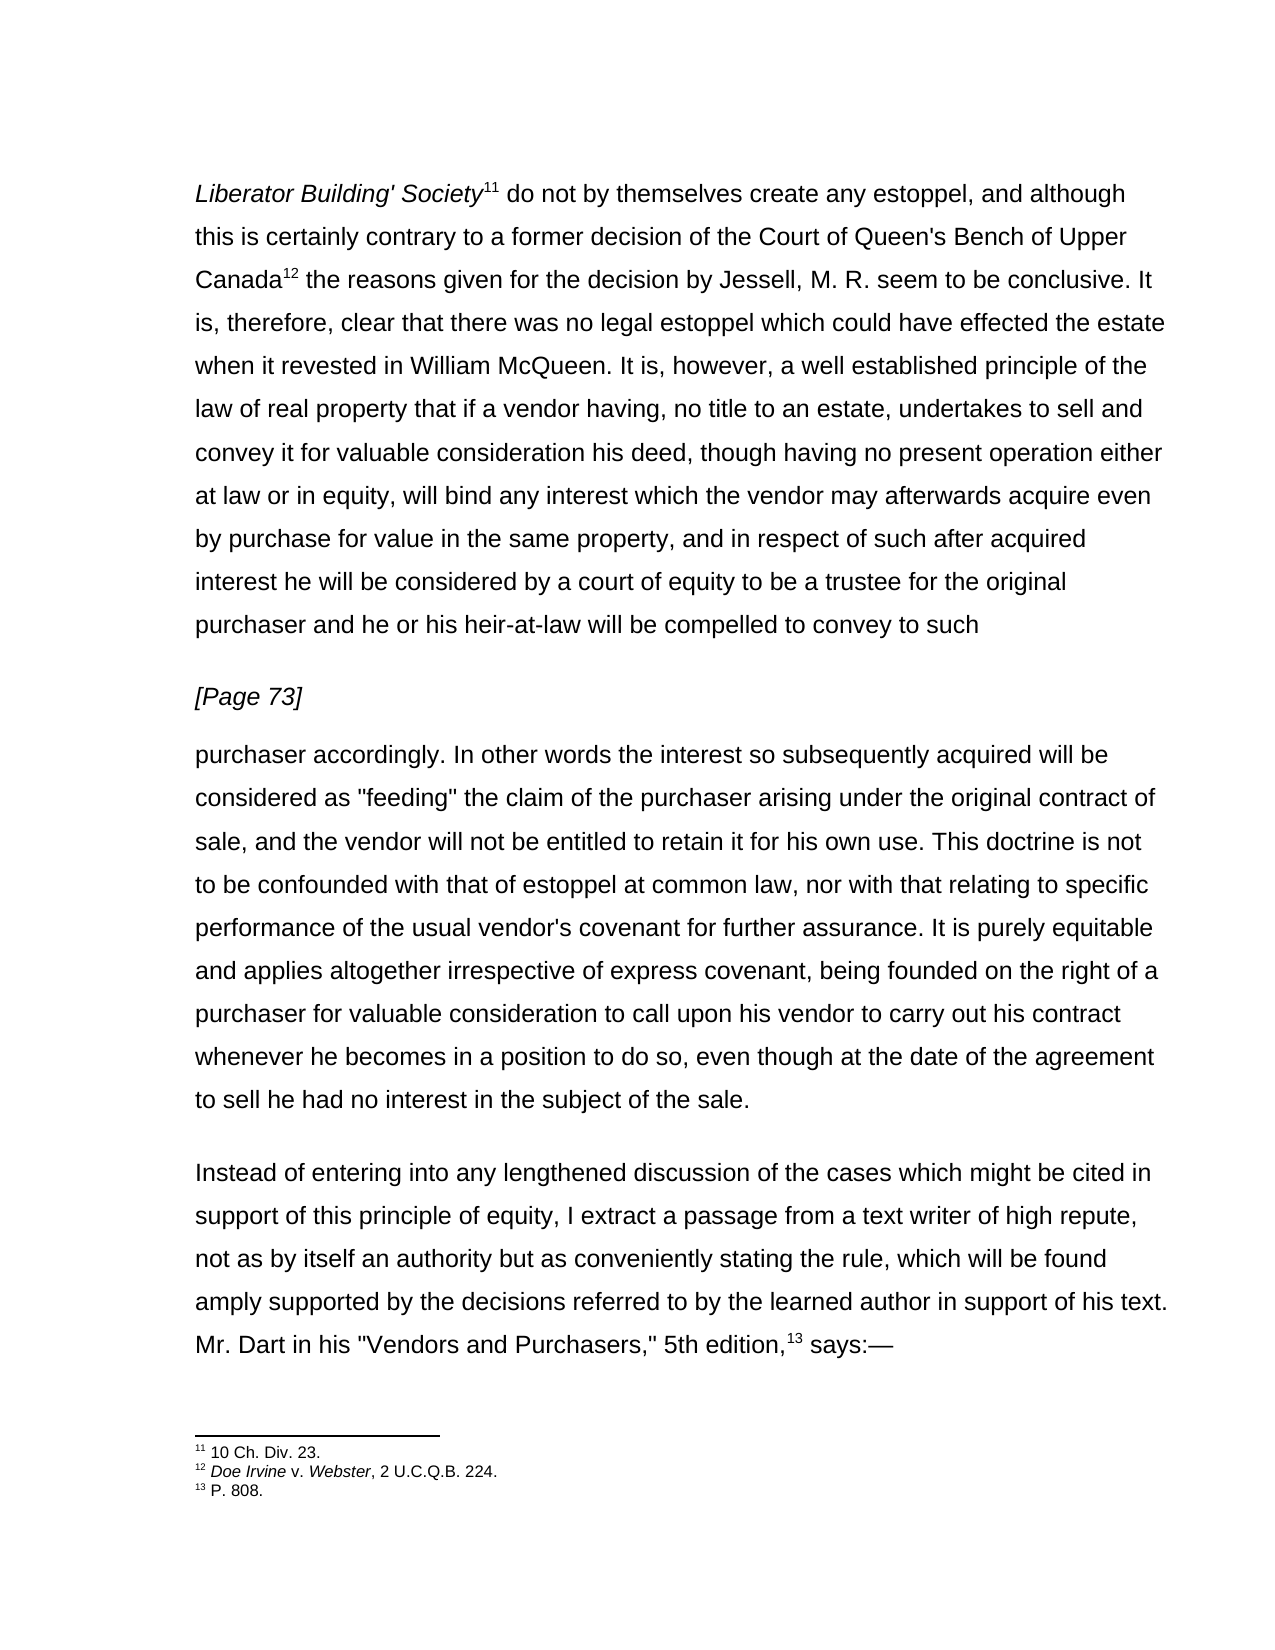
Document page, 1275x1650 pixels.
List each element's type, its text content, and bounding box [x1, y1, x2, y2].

text [Page 73] [195, 682, 1170, 711]
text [195, 179, 1170, 639]
text purchaser accordingly. In other words the interest so subsequently acquired will be considered as "feeding" the claim of the purchaser arising under the original contract of sale, and the vendor will not be entitled to retain it for his own use. This doctrine is not to be confounded with that of estoppel at common law, nor with that relating to specific performance of the usual vendor's covenant for further assurance. It is purely equitable and applies altogether irrespective of express covenant, being founded on the right of a purchaser for valuable consideration to call upon his vendor to carry out his contract whenever he becomes in a position to do so, even though at the date of the agreement to sell he had no interest in the subject of the sale. [195, 740, 1170, 1114]
text Instead of entering into any lengthened discussion of the cases which might be cited in support of this principle of equity, I extract a passage from a text writer of high repute, not as by itself an authority but as conveniently stating the rule, which will be found amply supported by the decisions referred to by the learned author in support of his text. Mr. Dart in his "Vendors and Purchasers," 5th edition, says:— [195, 1157, 1170, 1359]
